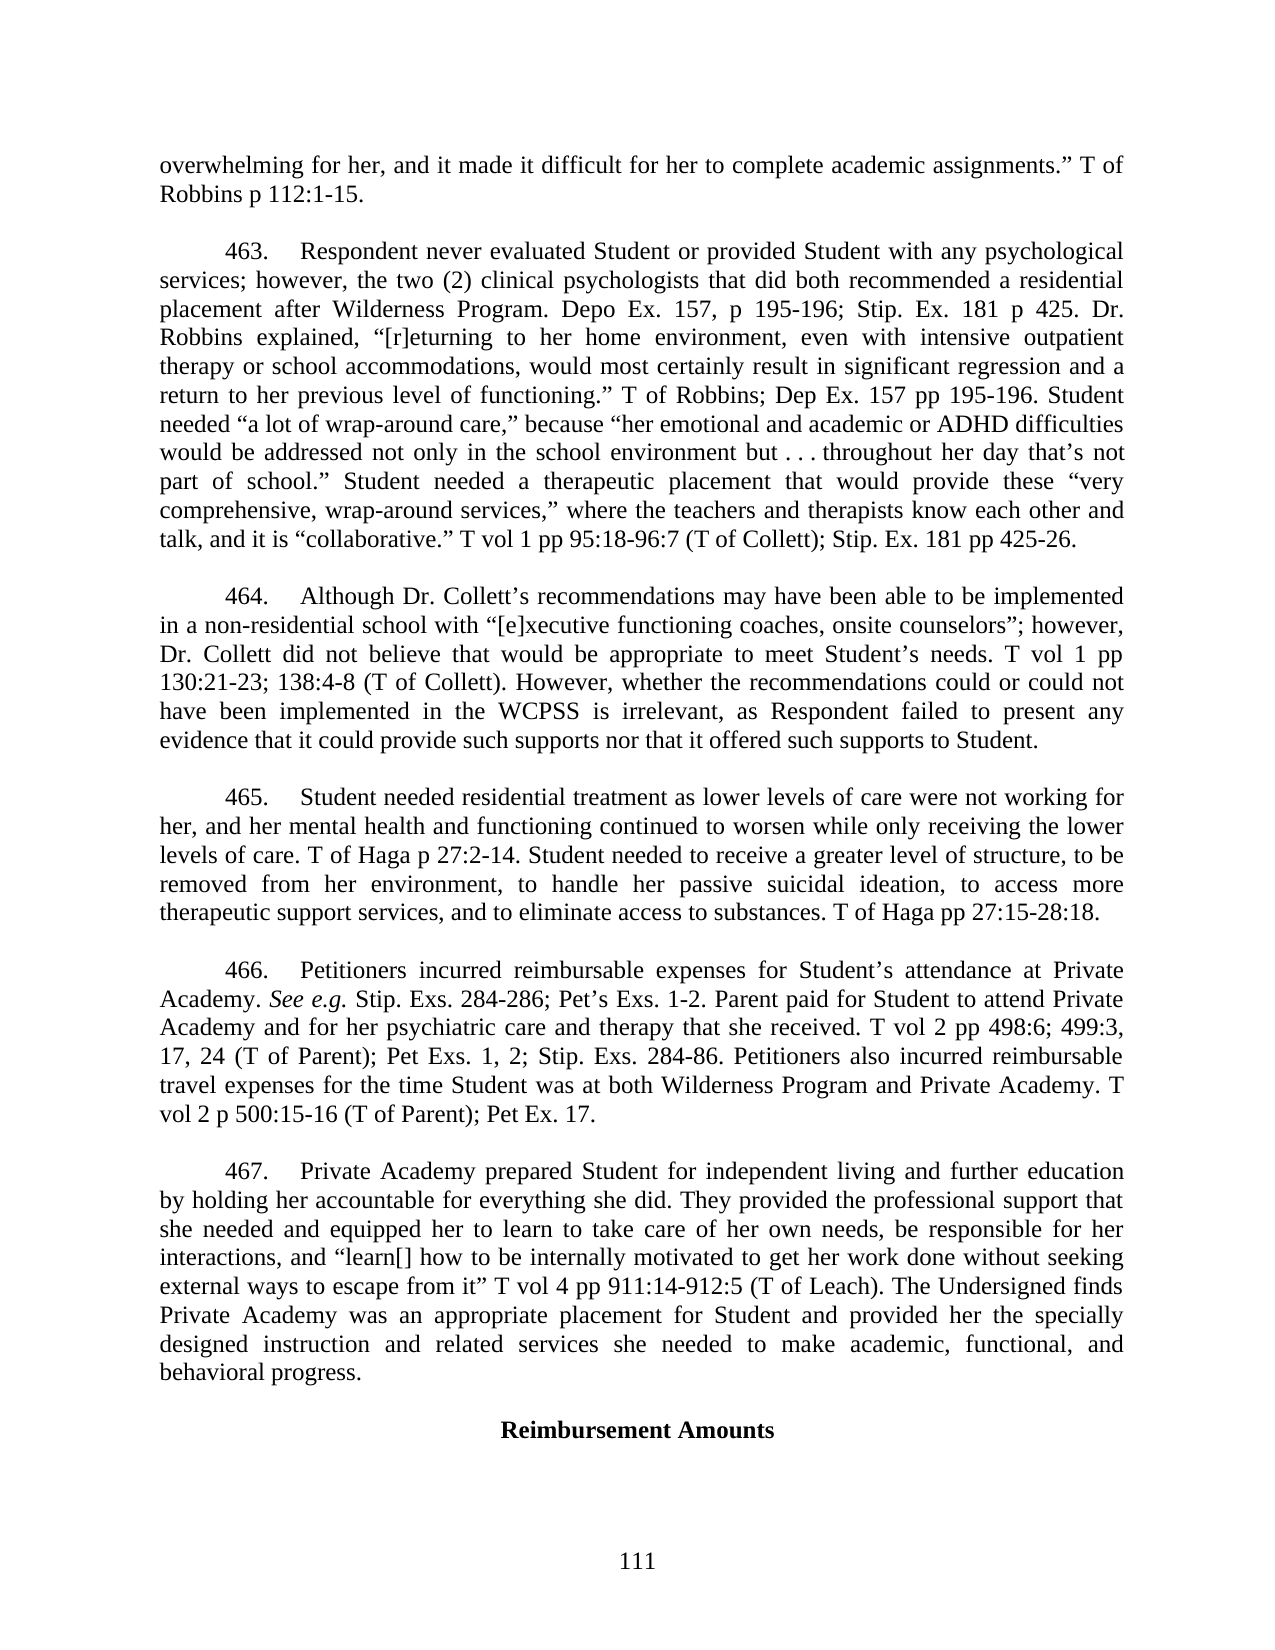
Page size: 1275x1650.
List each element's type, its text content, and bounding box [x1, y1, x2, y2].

list Respondent never evaluated Student or provided Student with any psychological services; however, the two (2) clinical psychologists that did both recommended a residential placement after Wilderness Program. Depo Ex. 157, p 195-196; Stip. Ex. 181 p 425. Dr. Robbins explained, “[r]eturning to her home environment, even with intensive outpatient therapy or school accommodations, would most certainly result in significant regression and a return to her previous level of functioning.” T of Robbins; Dep Ex. 157 pp 195-196. Student needed “a lot of wrap-around care,” because “her emotional and academic or ADHD difficulties would be addressed not only in the school environment but . . . throughout her day that’s not part of school.” Student needed a therapeutic placement that would provide these “very comprehensive, wrap-around services,” where the teachers and therapists know each other and talk, and it is “collaborative.” T vol 1 pp 95:18-96:7 (T of Collett); Stip. Ex. 181 pp 425-26. [159, 236, 1125, 552]
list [159, 150, 1125, 207]
list Student needed residential treatment as lower levels of care were not working for her, and her mental health and functioning continued to worsen while only receiving the lower levels of care. T of Haga p 27:2-14. Student needed to receive a greater level of structure, to be removed from her environment, to handle her passive suicidal ideation, to access more therapeutic support services, and to eliminate access to substances. T of Haga pp 27:15-28:18. [159, 782, 1125, 926]
text Reimbursement Amounts [150, 1415, 1125, 1444]
list Although Dr. Collett’s recommendations may have been able to be implemented in a non-residential school with “[e]xecutive functioning coaches, onsite counselors”; however, Dr. Collett did not believe that would be appropriate to meet Student’s needs. T vol 1 pp 130:21-23; 138:4-8 (T of Collett). However, whether the recommendations could or could not have been implemented in the WCPSS is irrelevant, as Respondent failed to present any evidence that it could provide such supports nor that it offered such supports to Student. [159, 581, 1125, 754]
list Petitioners incurred reimbursable expenses for Student’s attendance at Private Academy. See e.g. Stip. Exs. 284-286; Pet’s Exs. 1-2. Parent paid for Student to attend Private Academy and for her psychiatric care and therapy that she received. T vol 2 pp 498:6; 499:3, 17, 24 (T of Parent); Pet Exs. 1, 2; Stip. Exs. 284-86. Petitioners also incurred reimbursable travel expenses for the time Student was at both Wilderness Program and Private Academy. T vol 2 p 500:15-16 (T of Parent); Pet Ex. 17. [159, 955, 1125, 1127]
list Private Academy prepared Student for independent living and further education by holding her accountable for everything she did. They provided the professional support that she needed and equipped her to learn to take care of her own needs, be responsible for her interactions, and “learn[] how to be internally motivated to get her work done without seeking external ways to escape from it” T vol 4 pp 911:14-912:5 (T of Leach). The Undersigned finds Private Academy was an appropriate placement for Student and provided her the specially designed instruction and related services she needed to make academic, functional, and behavioral progress. [159, 1156, 1125, 1386]
